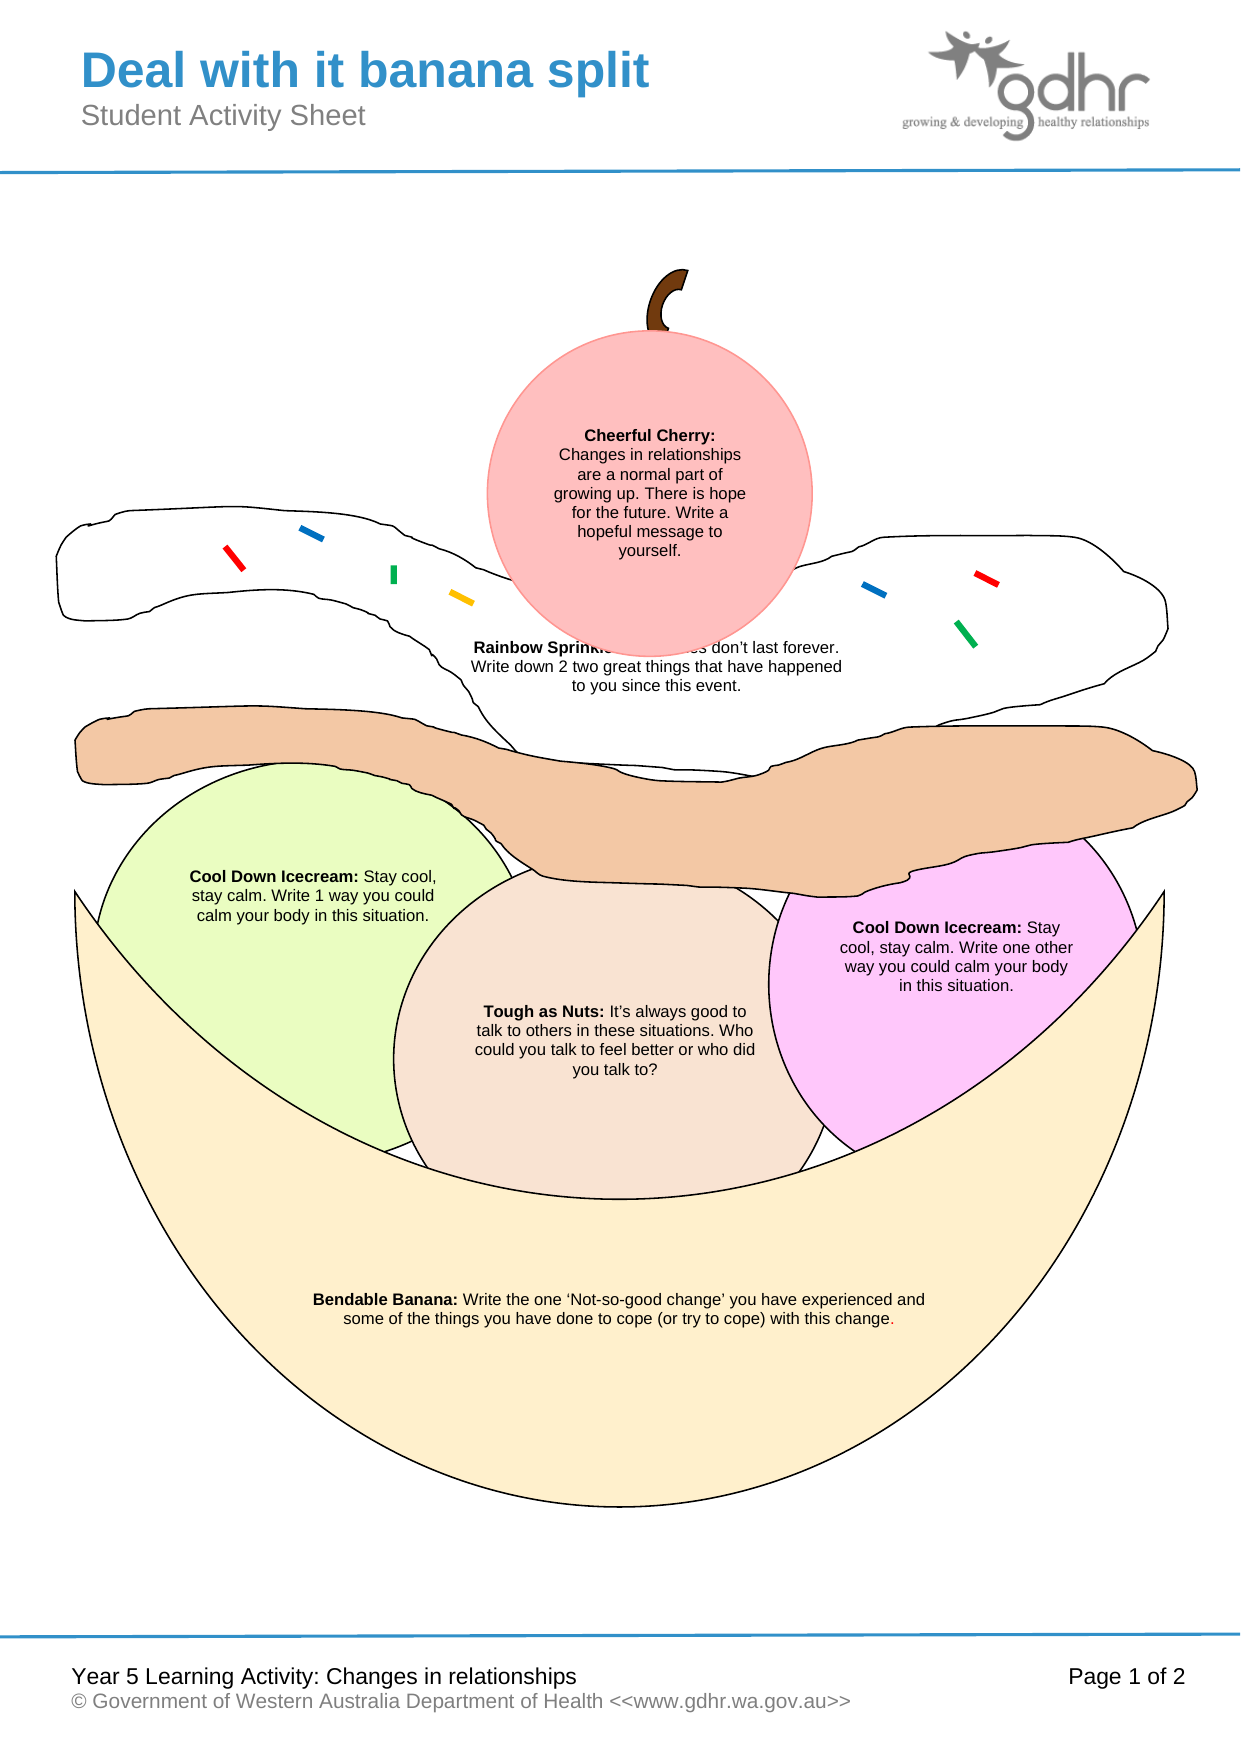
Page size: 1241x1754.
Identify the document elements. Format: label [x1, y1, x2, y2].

picture [896, 25, 1158, 147]
